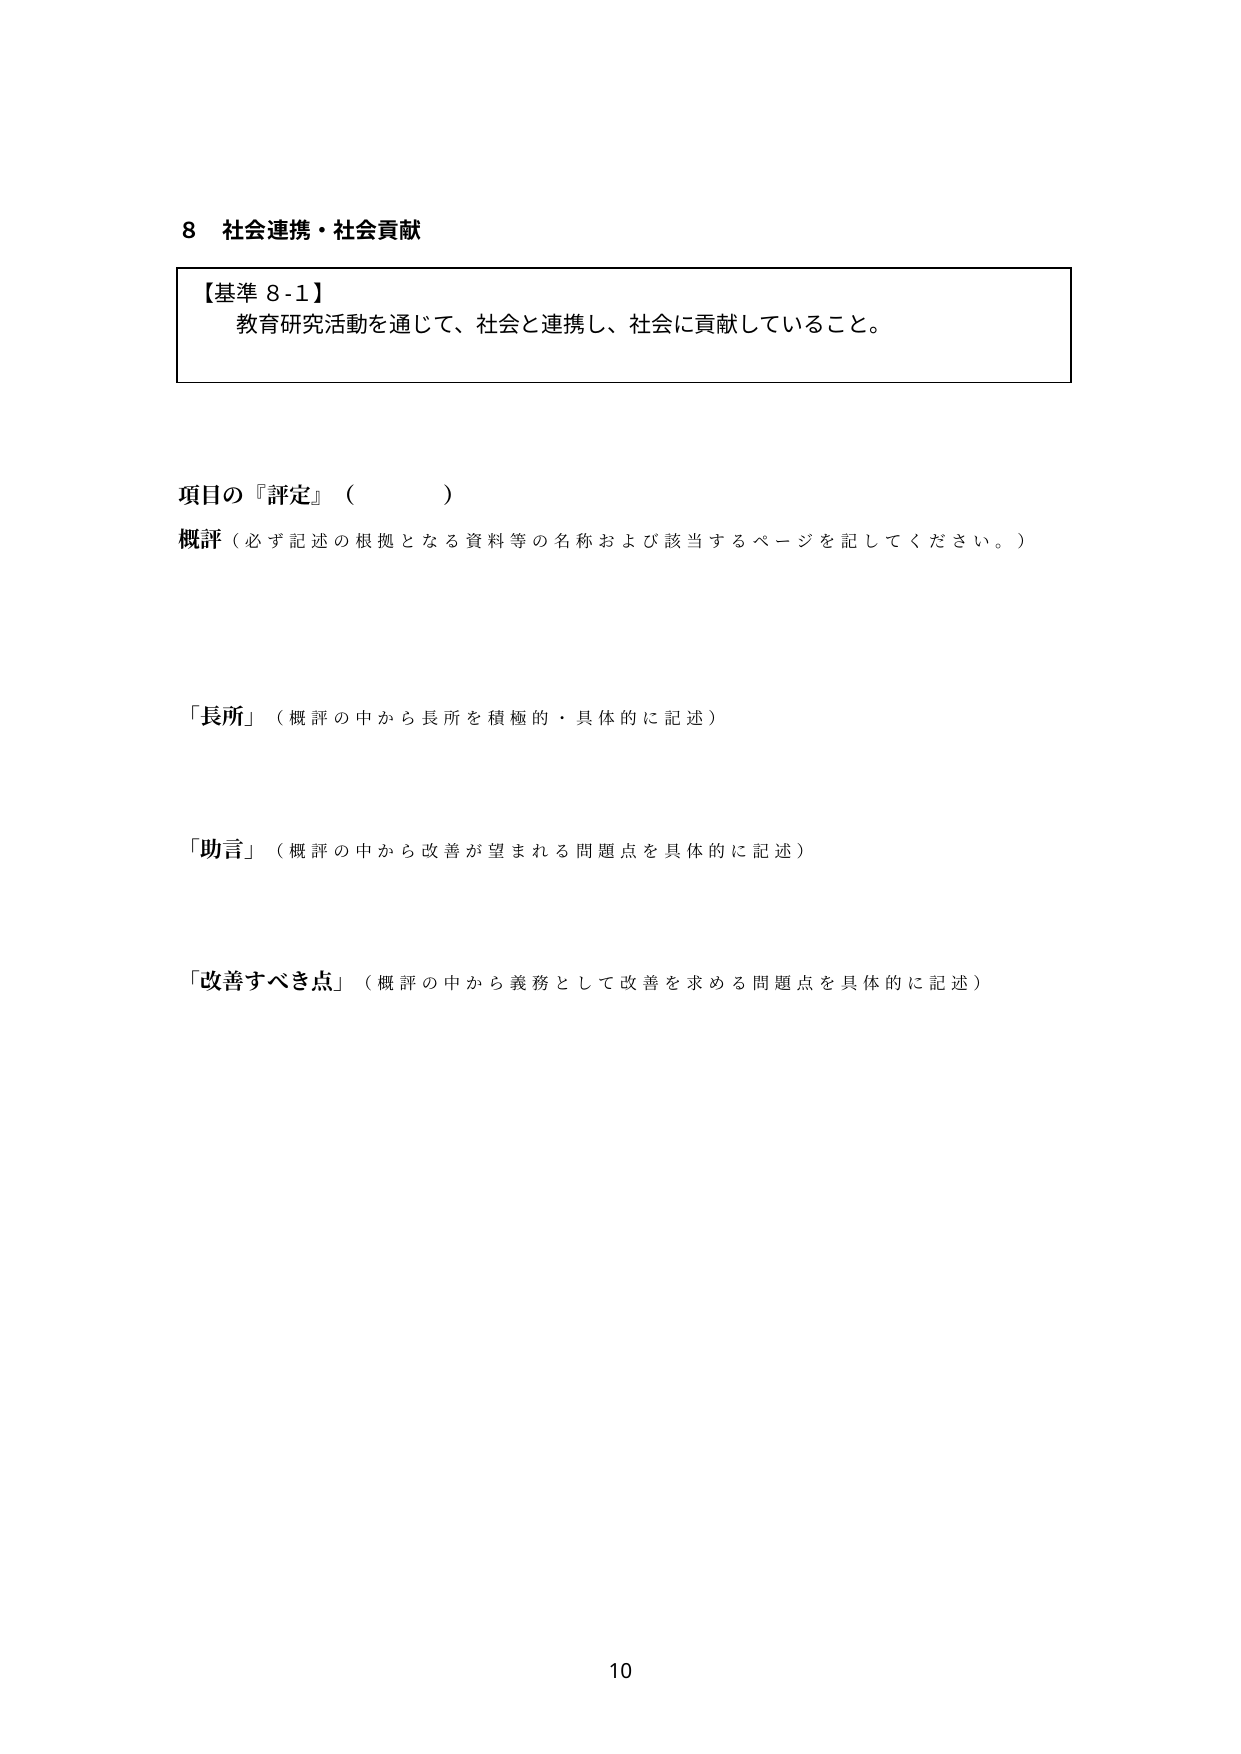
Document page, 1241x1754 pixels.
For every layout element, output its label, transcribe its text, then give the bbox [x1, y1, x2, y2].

text 概評（必ず記述の根拠となる資料等の名称および該当するページを記してください。） [178, 516, 1062, 561]
text 「長所」（概評の中から長所を積極的・具体的に記述） [178, 693, 1062, 737]
text 「改善すべき点」（概評の中から義務として改善を求める問題点を具体的に記述） [178, 958, 1062, 1002]
text 項目の『評定』（ ） [178, 472, 1062, 516]
text 「助言」（概評の中から改善が望まれる問題点を具体的に記述） [178, 826, 1062, 870]
